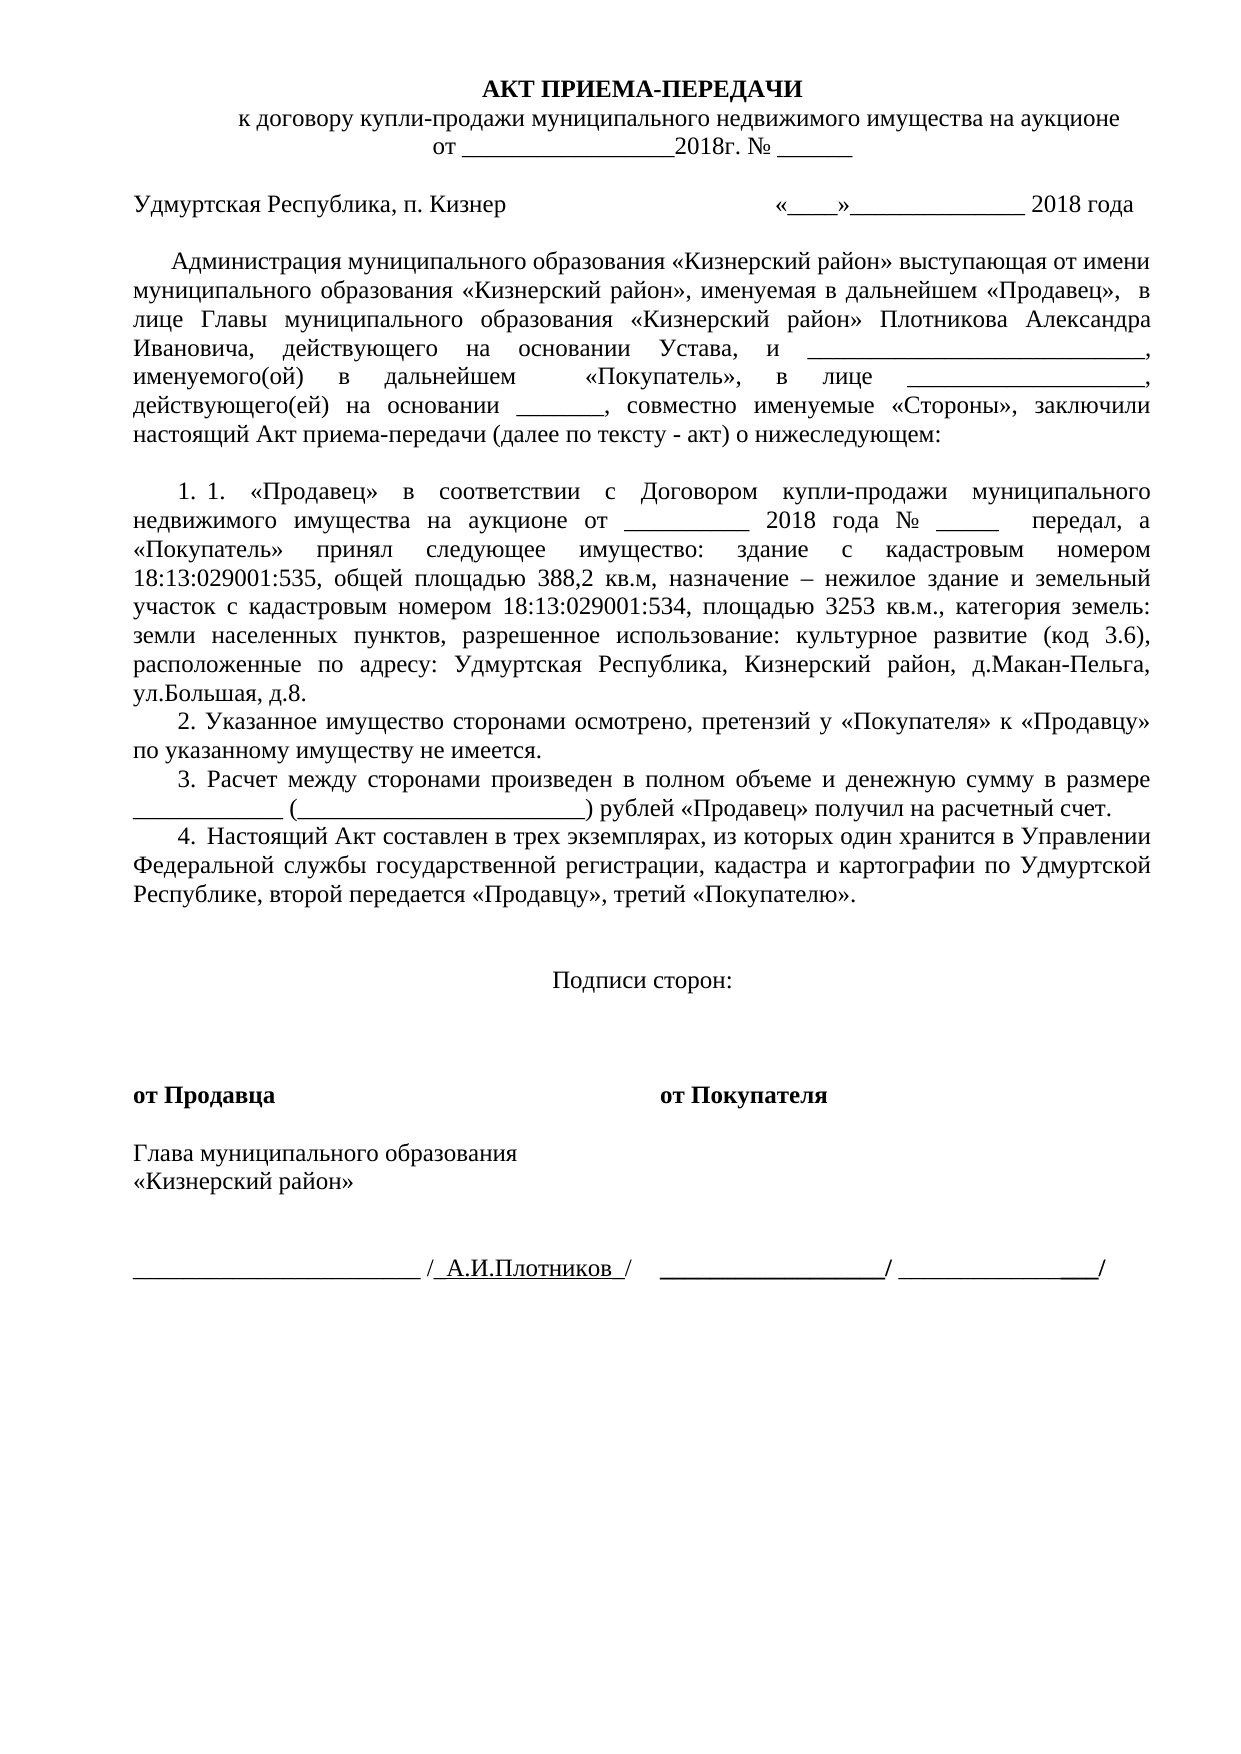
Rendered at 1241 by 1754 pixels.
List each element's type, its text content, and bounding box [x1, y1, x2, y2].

table_cell __________________/ ________________/ [649, 1109, 1128, 1368]
list Настоящий Акт составлен в трех экземплярах, из которых один хранится в Управлении Федеральной службы государственной регистрации, кадастра и картографии по Удмуртской Республике, второй передается «Продавцу», третий «Покупателю». [133, 821, 1152, 908]
text Администрация муниципального образования «Кизнерский район» выступающая от имени муниципального образования «Кизнерский район», именуемая в дальнейшем «Продавец», в лице Главы муниципального образования «Кизнерский район» Плотникова Александра Ивановича, действующего на основании Устава, и ___________________________, именуемого(ой) в дальнейшем «Покупатель», в лице ___________________, действующего(ей) на основании _______, совместно именуемые «Стороны», заключили настоящий Акт приема-передачи (далее по тексту - акт) о нижеследующем: [133, 246, 1152, 448]
table_cell Глава муниципального образования «Кизнерский район» _______________________ /_А.И.Плотников_/ [122, 1109, 649, 1368]
list 1. «Продавец» в соответствии с Договором купли-продажи муниципального недвижимого имущества на аукционе от __________ 2018 года № _____ передал, а «Покупатель» принял следующее имущество: здание с кадастровым номером 18:13:029001:535, общей площадью 388,2 кв.м, назначение – нежилое здание и земельный участок с кадастровым номером 18:13:029001:534, площадью 3253 кв.м., категория земель: земли населенных пунктов, разрешенное использование: культурное развитие (код 3.6), расположенные по адресу: Удмуртская Республика, Кизнерский район, д.Макан-Пельга, ул.Большая, д.8. [133, 476, 1152, 706]
table_header от Продавца [122, 1080, 649, 1109]
text к договору купли-продажи муниципального недвижимого имущества на аукционе [133, 103, 1152, 131]
text АКТ ПРИЕМА-ПЕРЕДАЧИ [133, 74, 1152, 103]
text Подписи сторон: [133, 965, 1152, 994]
table_header от Покупателя [649, 1080, 1128, 1109]
text от _________________2018г. № ______ [133, 131, 1152, 160]
list Расчет между сторонами произведен в полном объеме и денежную сумму в размере ____________ (_______________________) рублей «Продавец» получил на расчетный счет. [133, 764, 1152, 821]
text Удмуртская Республика, п. Кизнер «____»______________ 2018 года [133, 189, 1152, 218]
text 2. Указанное имущество сторонами осмотрено, претензий у «Покупателя» к «Продавцу» по указанному имуществу не имеется. [133, 706, 1152, 764]
